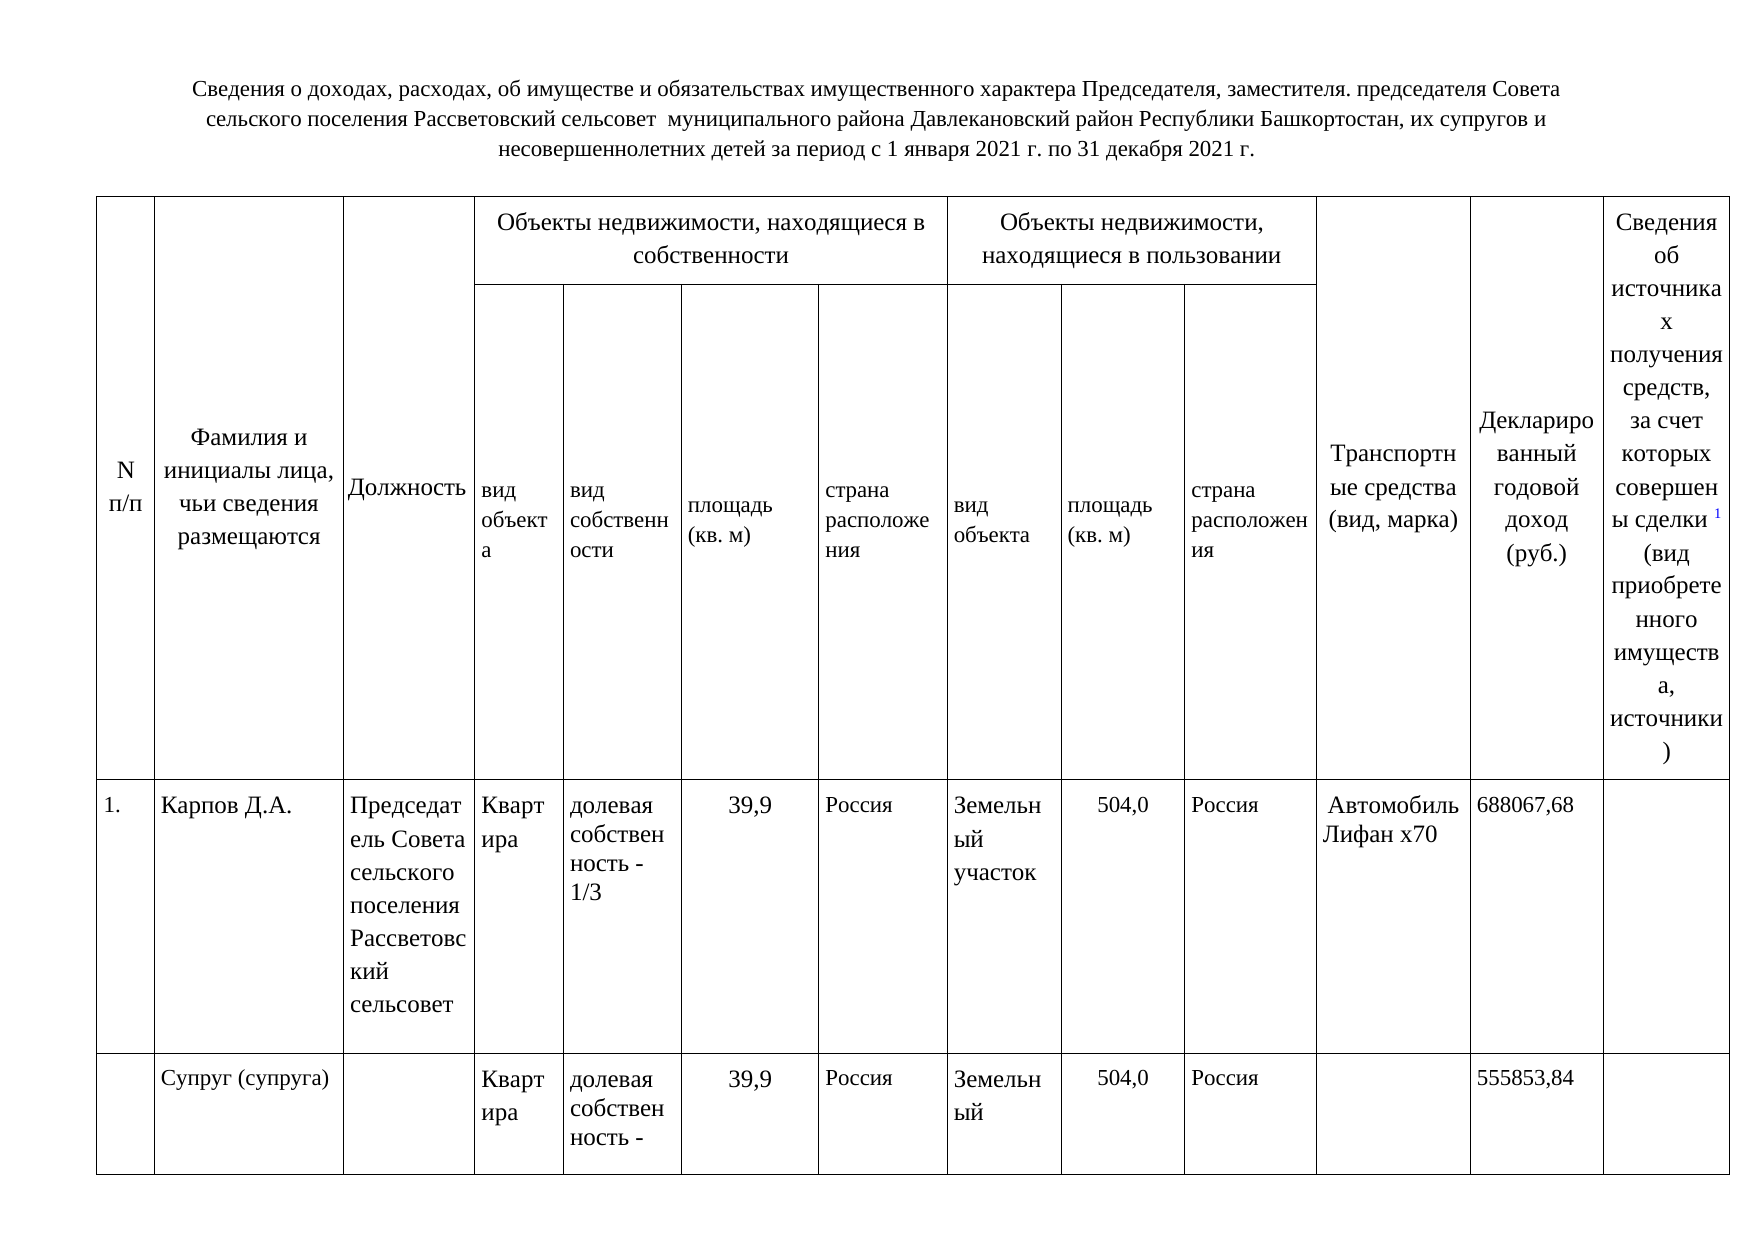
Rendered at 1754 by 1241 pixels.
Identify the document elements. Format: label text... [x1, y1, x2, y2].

table_cell [1604, 1054, 1729, 1174]
table_cell Супруг (супруга) [155, 1054, 343, 1174]
table_cell [344, 1054, 474, 1174]
table_cell [1604, 780, 1729, 1053]
table_cell Карпов Д.А. [155, 780, 343, 1053]
table_cell 504,0 [1062, 780, 1184, 1053]
table_cell 688067,68 [1471, 780, 1603, 1053]
table_header Должность [344, 197, 474, 779]
table_cell вид объекта [948, 285, 1061, 779]
table_header Объекты недвижимости, находящиеся в собственности [475, 197, 947, 284]
table_cell 1. [97, 780, 154, 1053]
table_cell Земельный участок [948, 1054, 1061, 1174]
table_cell Председатель Совета сельского поселения Рассветовский сельсовет [344, 780, 474, 1053]
table_header Сведения об источниках получения средств, за счет которых совершены сделки 1 (вид приобретенного имущества, источники) [1604, 197, 1729, 779]
table_cell [1317, 1054, 1470, 1174]
table_cell площадь (кв. м) [682, 285, 818, 779]
text Сведения о доходах, расходах, об имуществе и обязательствах имущественного характера Председателя, заместителя. председателя Совета сельского поселения Рассветовский сельсовет муниципального района Давлекановский район Республики Башкортостан, их супругов и несовершеннолетних детей за период с 1 января 2021 г. по 31 декабря 2021 г. [150, 75, 1604, 162]
table_cell Автомобиль Лифан х70 [1317, 780, 1470, 1053]
table_cell долевая собственность -1/3 [564, 780, 681, 1053]
table_cell 555853,84 [1471, 1054, 1603, 1174]
table_header Декларированный годовой доход (руб.) [1471, 197, 1603, 779]
table_cell 39,9 [682, 780, 818, 1053]
table_header N п/п [97, 197, 154, 779]
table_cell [819, 1054, 947, 1174]
table_cell 504,0 [1062, 1054, 1184, 1174]
table_cell Квартира [475, 780, 563, 1053]
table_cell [564, 1054, 681, 1174]
table_cell Россия [1185, 780, 1316, 1053]
table_header Транспортные средства (вид, марка) [1317, 197, 1470, 779]
table_cell Земельный участок [948, 780, 1061, 1053]
table_cell площадь (кв. м) [1062, 285, 1184, 779]
table_header Фамилия и инициалы лица, чьи сведения размещаются [155, 197, 343, 779]
table_header Объекты недвижимости, находящиеся в пользовании [948, 197, 1316, 284]
table_cell страна расположения [1185, 285, 1316, 779]
table_cell вид собственности [564, 285, 681, 779]
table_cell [475, 1054, 563, 1174]
table_cell страна расположения [819, 285, 947, 779]
table_cell 39,9 38,9 39,0 [682, 1054, 818, 1174]
table_cell Россия [819, 780, 947, 1053]
table_cell [97, 1054, 154, 1174]
table_cell вид объекта [475, 285, 563, 779]
table_cell Россия [1185, 1054, 1316, 1174]
